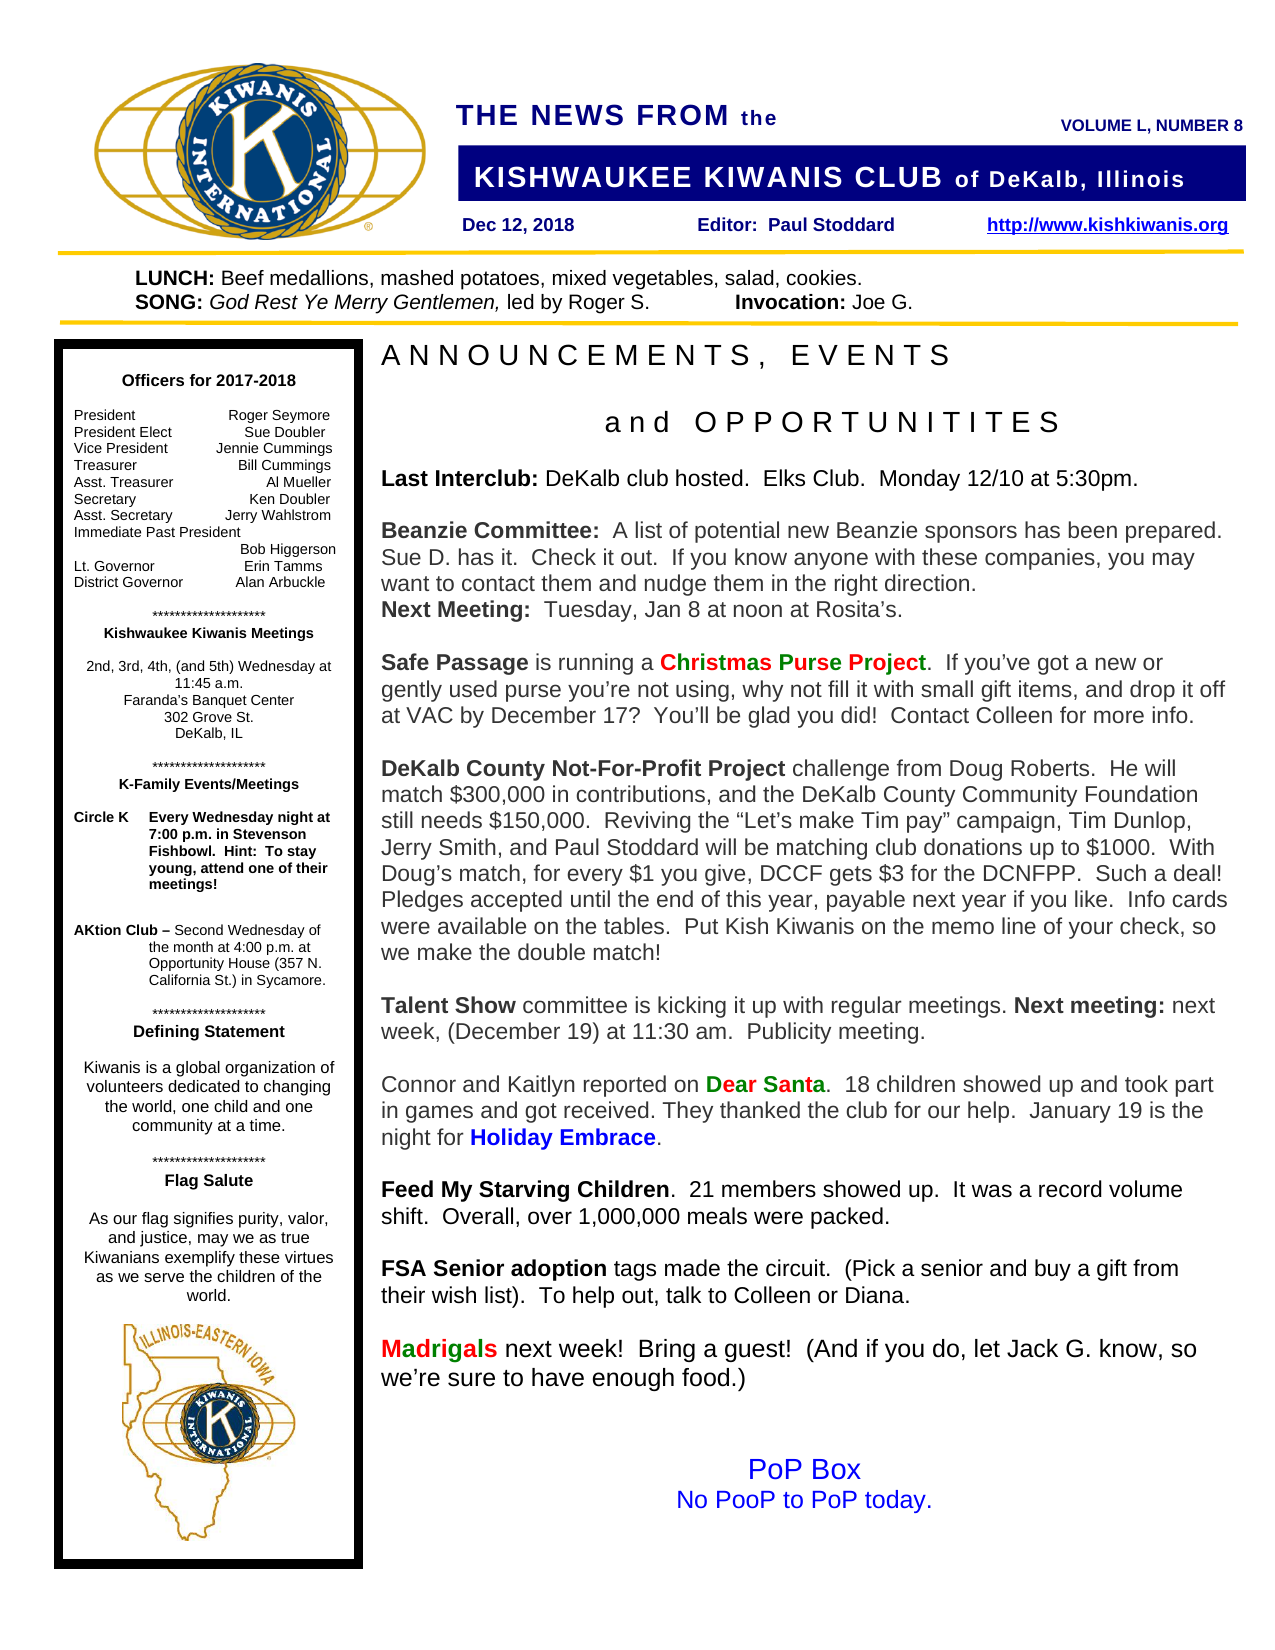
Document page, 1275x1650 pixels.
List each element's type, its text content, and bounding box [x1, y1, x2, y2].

text FSA Senior adoption tags made the circuit. (Pick a senior and buy a gift from their wish list). To help out, talk to Colleen or Diana. [363, 1255, 1228, 1308]
picture [122, 1324, 296, 1541]
text PoP Box [363, 1452, 1228, 1485]
text . SONG: God Rest Ye Merry Gentlemen, led by Roger S. Invocation: Joe G. [0, 290, 1228, 314]
text Pledges accepted until the end of this year, payable next year if you like. Info cards were available on the tables. Put Kish Kiwanis on the memo line of your check, so we make the double match! [363, 886, 1228, 965]
text Connor and Kaitlyn reported on Dear Santa. 18 children showed up and took part in games and got received. They thanked the club for our help. January 19 is the night for Holiday Embrace. [363, 1071, 1228, 1150]
text Beanzie Committee: A list of potential new Beanzie sponsors has been prepared. Sue D. has it. Check it out. If you know anyone with these companies, you may want to contact them and nudge them in the right direction. [363, 517, 1228, 596]
text LUNCH: Beef medallions, mashed potatoes, mixed vegetables, salad, cookies. [60, 266, 1228, 290]
subtitle ANNOUNCEMENTS, EVENTS [60, 338, 1228, 371]
picture [94, 63, 426, 240]
text Feed My Starving Children. 21 members showed up. It was a record volume shift. Overall, over 1,000,000 meals were packed. [363, 1176, 1228, 1229]
text Last Interclub: DeKalb club hosted. Elks Club. Monday 12/10 at 5:30pm. [363, 465, 1228, 491]
subtitle and OPPORTUNITITES [363, 405, 1228, 438]
text No PooP to PoP today. [363, 1485, 1228, 1514]
text Talent Show committee is kicking it up with regular meetings. Next meeting: next week, (December 19) at 11:30 am. Publicity meeting. [363, 992, 1228, 1044]
text DeKalb County Not-For-Profit Project challenge from Doug Roberts. He will match $300,000 in contributions, and the DeKalb County Community Foundation still needs $150,000. Reviving the “Let’s make Tim pay” campaign, Tim Dunlop, Jerry Smith, and Paul Stoddard will be matching club donations up to $1000. With Doug’s match, for every $1 you give, DCCF gets $3 for the DCNFPP. Such a deal! [363, 754, 1228, 886]
text Madrigals next week! Bring a guest! (And if you do, let Jack G. know, so we’re sure to have enough food.) [363, 1334, 1228, 1392]
text Safe Passage is running a Christmas Purse Project. If you’ve got a new or gently used purse you’re not using, why not fill it with small gift items, and drop it off at VAC by December 17? You’ll be glad you did! Contact Colleen for more info. [363, 649, 1228, 728]
text Next Meeting: Tuesday, Jan 8 at noon at Rosita’s. [363, 596, 1228, 623]
